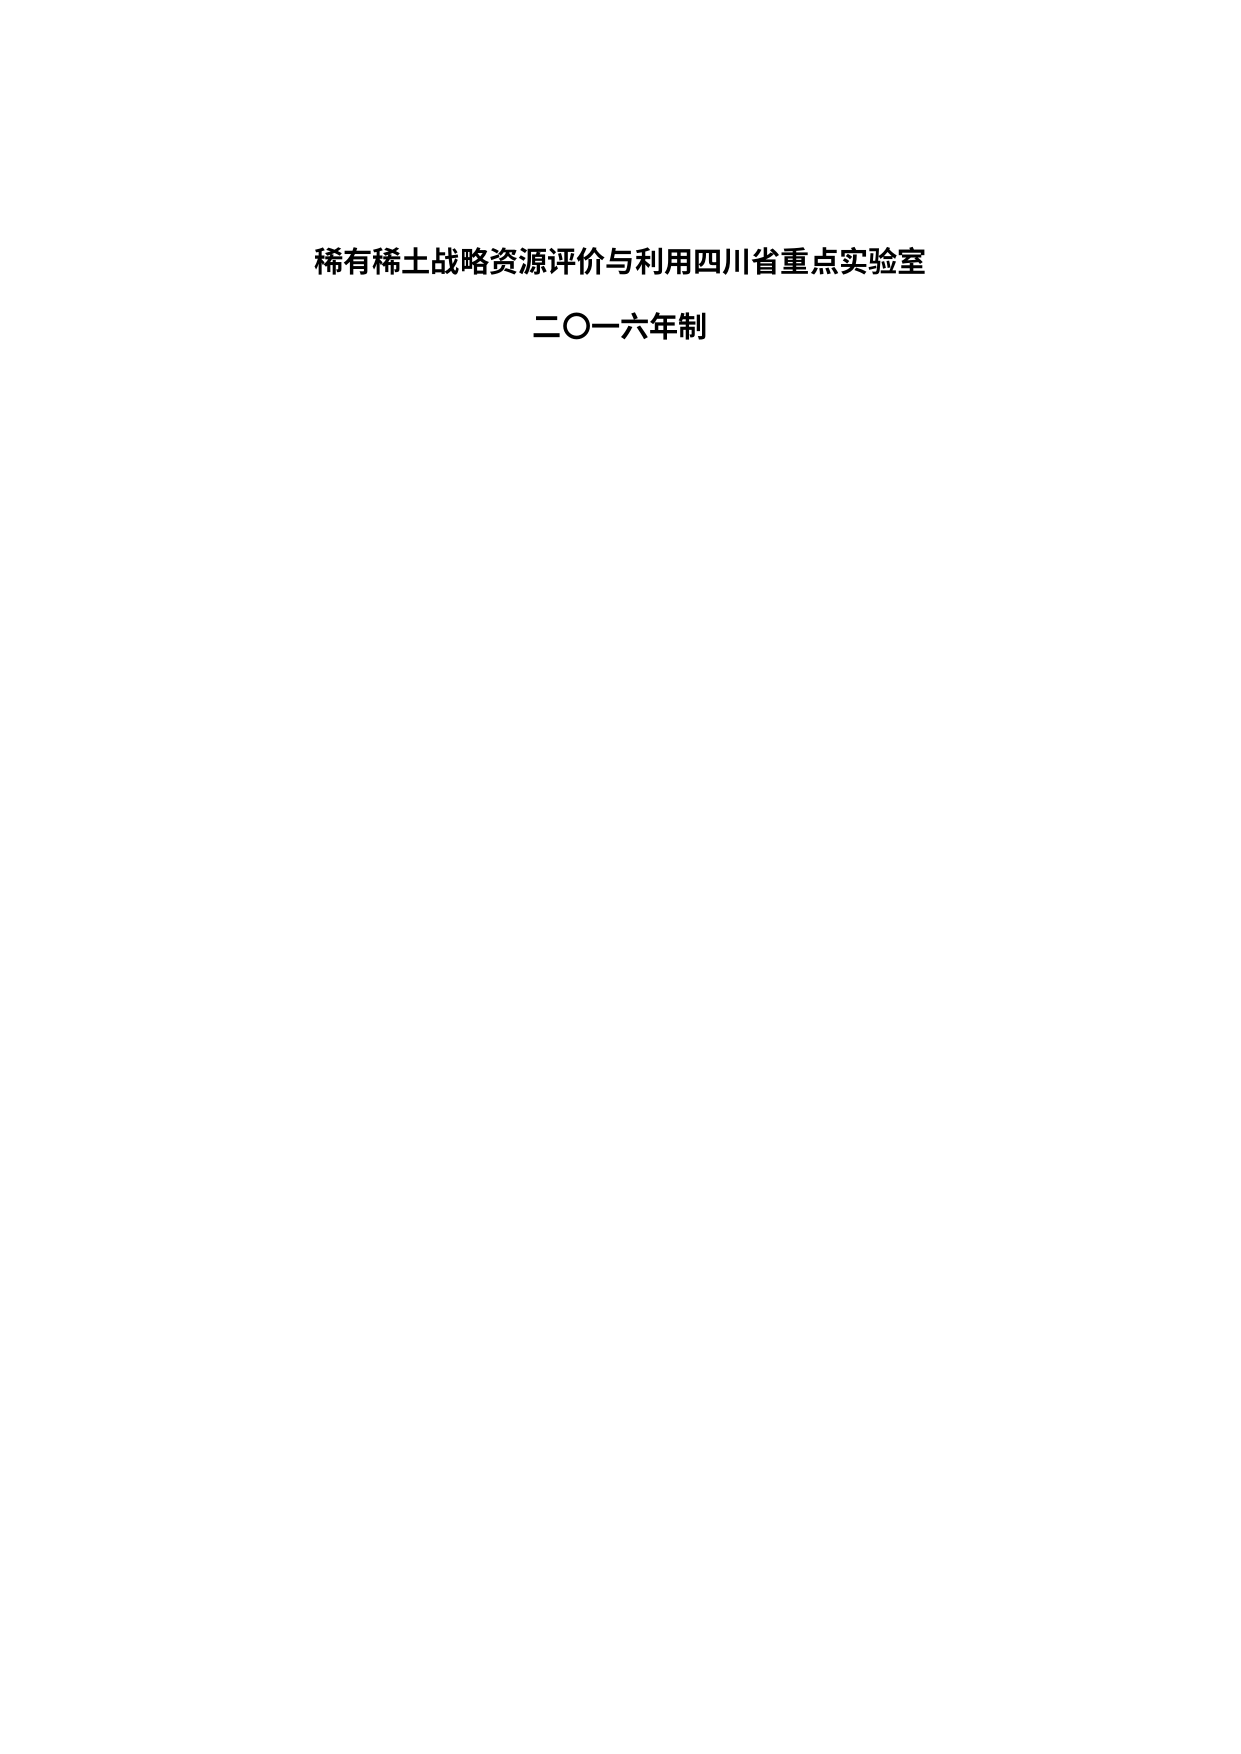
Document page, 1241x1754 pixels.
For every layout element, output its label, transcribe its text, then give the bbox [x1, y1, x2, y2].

text 二〇一六年制 [187, 292, 1053, 357]
text 稀有稀土战略资源评价与利用四川省重点实验室 [187, 227, 1053, 292]
